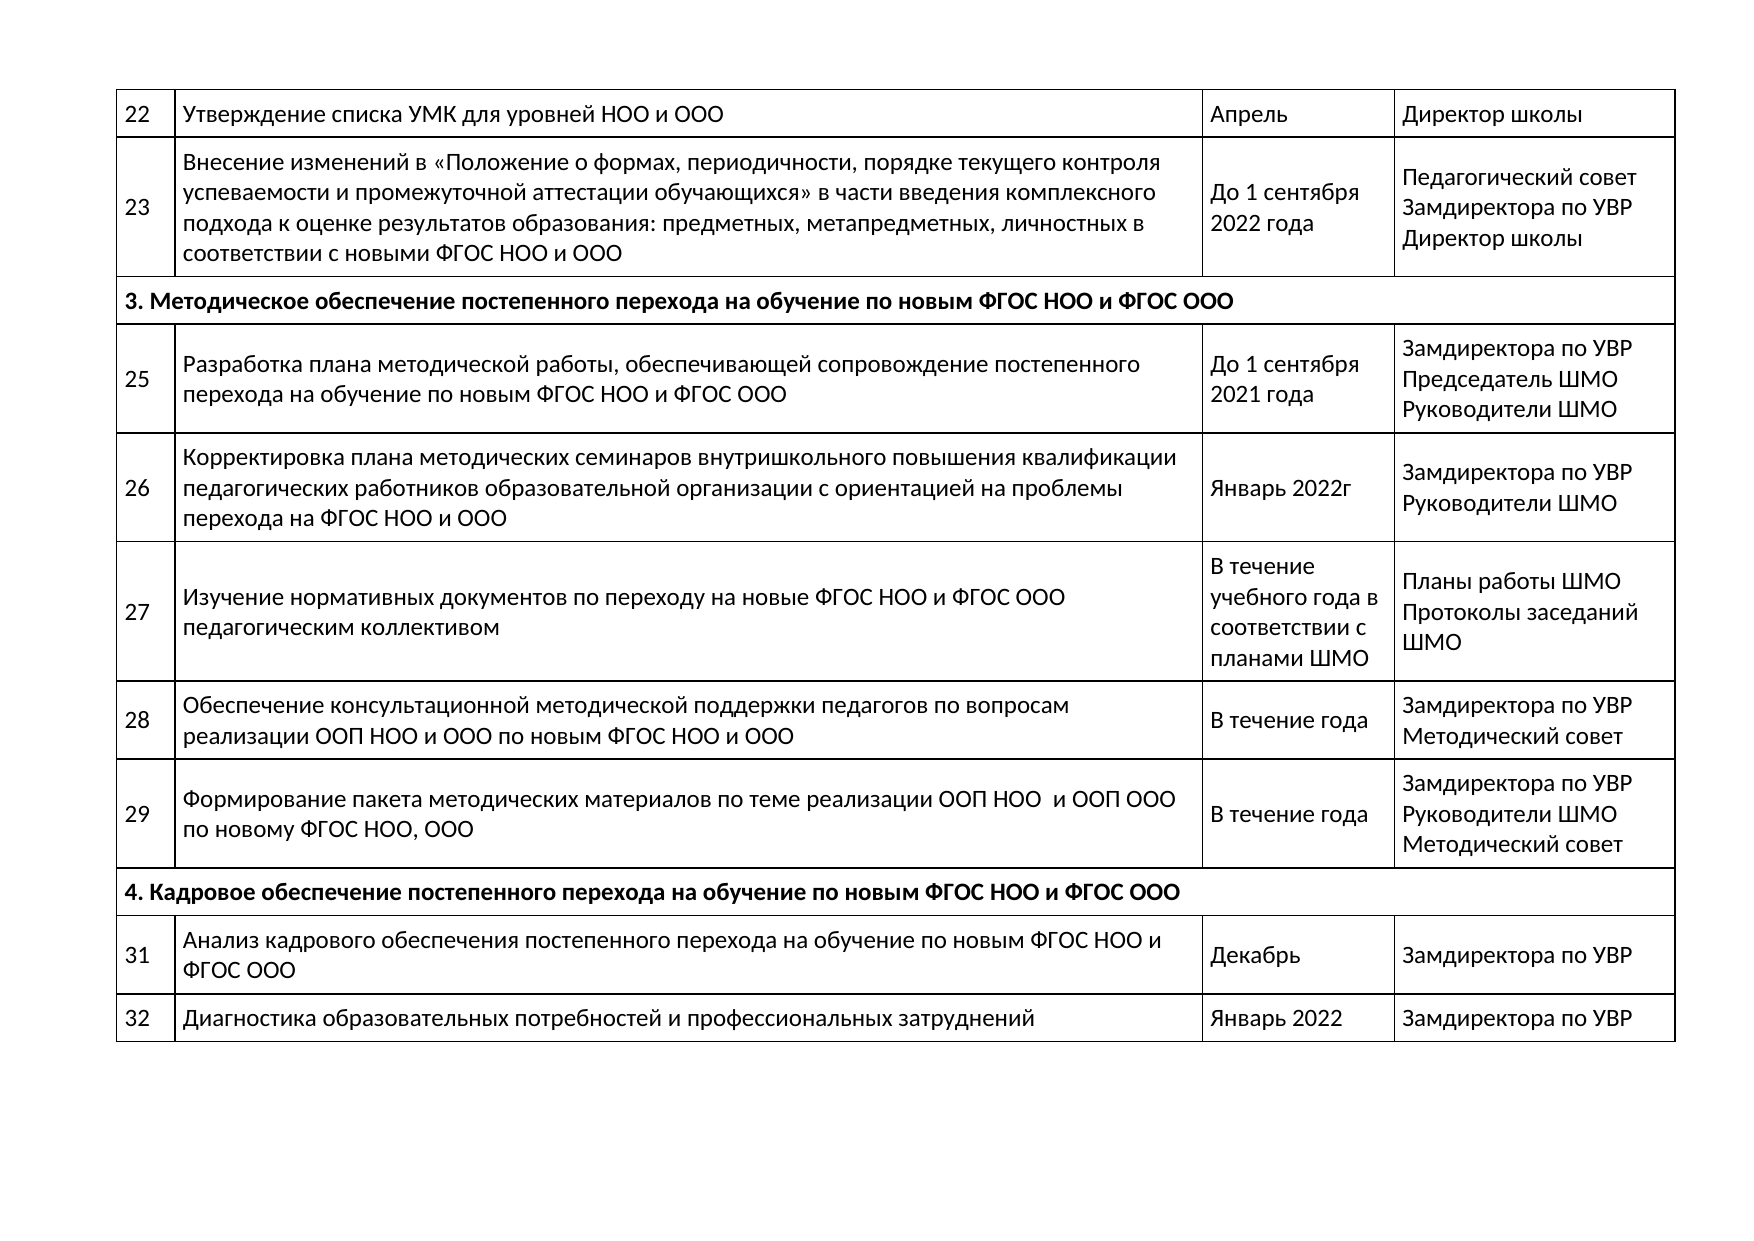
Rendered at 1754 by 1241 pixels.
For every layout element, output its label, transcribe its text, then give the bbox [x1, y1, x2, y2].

table_cell Директор школы [1395, 90, 1674, 136]
table_cell Замдиректора по УВР Руководители ШМО [1395, 434, 1674, 541]
table_cell Разработка плана методической работы, обеспечивающей сопровождение постепенного перехода на обучение по новым ФГОС НОО и ФГОС ООО [176, 325, 1202, 432]
table_cell 27 [117, 542, 174, 680]
table_cell 26 [117, 434, 174, 541]
table_cell 4. Кадровое обеспечение постепенного перехода на обучение по новым ФГОС НОО и ФГОС ООО [117, 869, 1674, 915]
table_cell 29 [117, 760, 174, 867]
table_cell В течение года [1203, 682, 1394, 758]
table_cell 28 [117, 682, 174, 758]
table_cell Формирование пакета методических материалов по теме реализации ООП НОО и ООП ООО по новому ФГОС НОО, ООО [176, 760, 1202, 867]
table_cell 3. Методическое обеспечение постепенного перехода на обучение по новым ФГОС НОО и ФГОС ООО [117, 277, 1674, 323]
table_cell Внесение изменений в «Положение о формах, периодичности, порядке текущего контроля успеваемости и промежуточной аттестации обучающихся» в части введения комплексного подхода к оценке результатов образования: предметных, метапредметных, личностных в соответствии с новыми ФГОС НОО и ООО [176, 138, 1202, 276]
table_cell До 1 сентября 2022 года [1203, 138, 1394, 276]
table_cell Замдиректора по УВР [1395, 916, 1674, 993]
table_cell 32 [117, 995, 174, 1041]
table_cell Корректировка плана методических семинаров внутришкольного повышения квалификации педагогических работников образовательной организации с ориентацией на проблемы перехода на ФГОС НОО и ООО [176, 434, 1202, 541]
table_cell В течение учебного года в соответствии с планами ШМО [1203, 542, 1394, 680]
table_cell Январь 2022г [1203, 434, 1394, 541]
table_cell 31 [117, 916, 174, 993]
table_cell Анализ кадрового обеспечения постепенного перехода на обучение по новым ФГОС НОО и ФГОС ООО [176, 916, 1202, 993]
table_cell В течение года [1203, 760, 1394, 867]
table_cell Замдиректора по УВР Руководители ШМО Методический совет [1395, 760, 1674, 867]
table_cell Замдиректора по УВР Председатель ШМО Руководители ШМО [1395, 325, 1674, 432]
table_cell Утверждение списка УМК для уровней НОО и ООО [176, 90, 1202, 136]
table_cell Декабрь [1203, 916, 1394, 993]
table_cell 25 [117, 325, 174, 432]
table_cell Апрель [1203, 90, 1394, 136]
table_cell Педагогический совет Замдиректора по УВР Директор школы [1395, 138, 1674, 276]
table_cell Замдиректора по УВР [1395, 995, 1674, 1041]
table_cell 22 [117, 90, 174, 136]
table_cell Обеспечение консультационной методической поддержки педагогов по вопросам реализации ООП НОО и ООО по новым ФГОС НОО и ООО [176, 682, 1202, 758]
table_cell Изучение нормативных документов по переходу на новые ФГОС НОО и ФГОС ООО педагогическим коллективом [176, 542, 1202, 680]
table_cell До 1 сентября 2021 года [1203, 325, 1394, 432]
table_cell Январь 2022 года [1203, 995, 1394, 1041]
table_cell Планы работы ШМО Протоколы заседаний ШМО [1395, 542, 1674, 680]
table_cell 23 [117, 138, 174, 276]
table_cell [176, 995, 1202, 1041]
table_cell Замдиректора по УВР Методический совет [1395, 682, 1674, 758]
